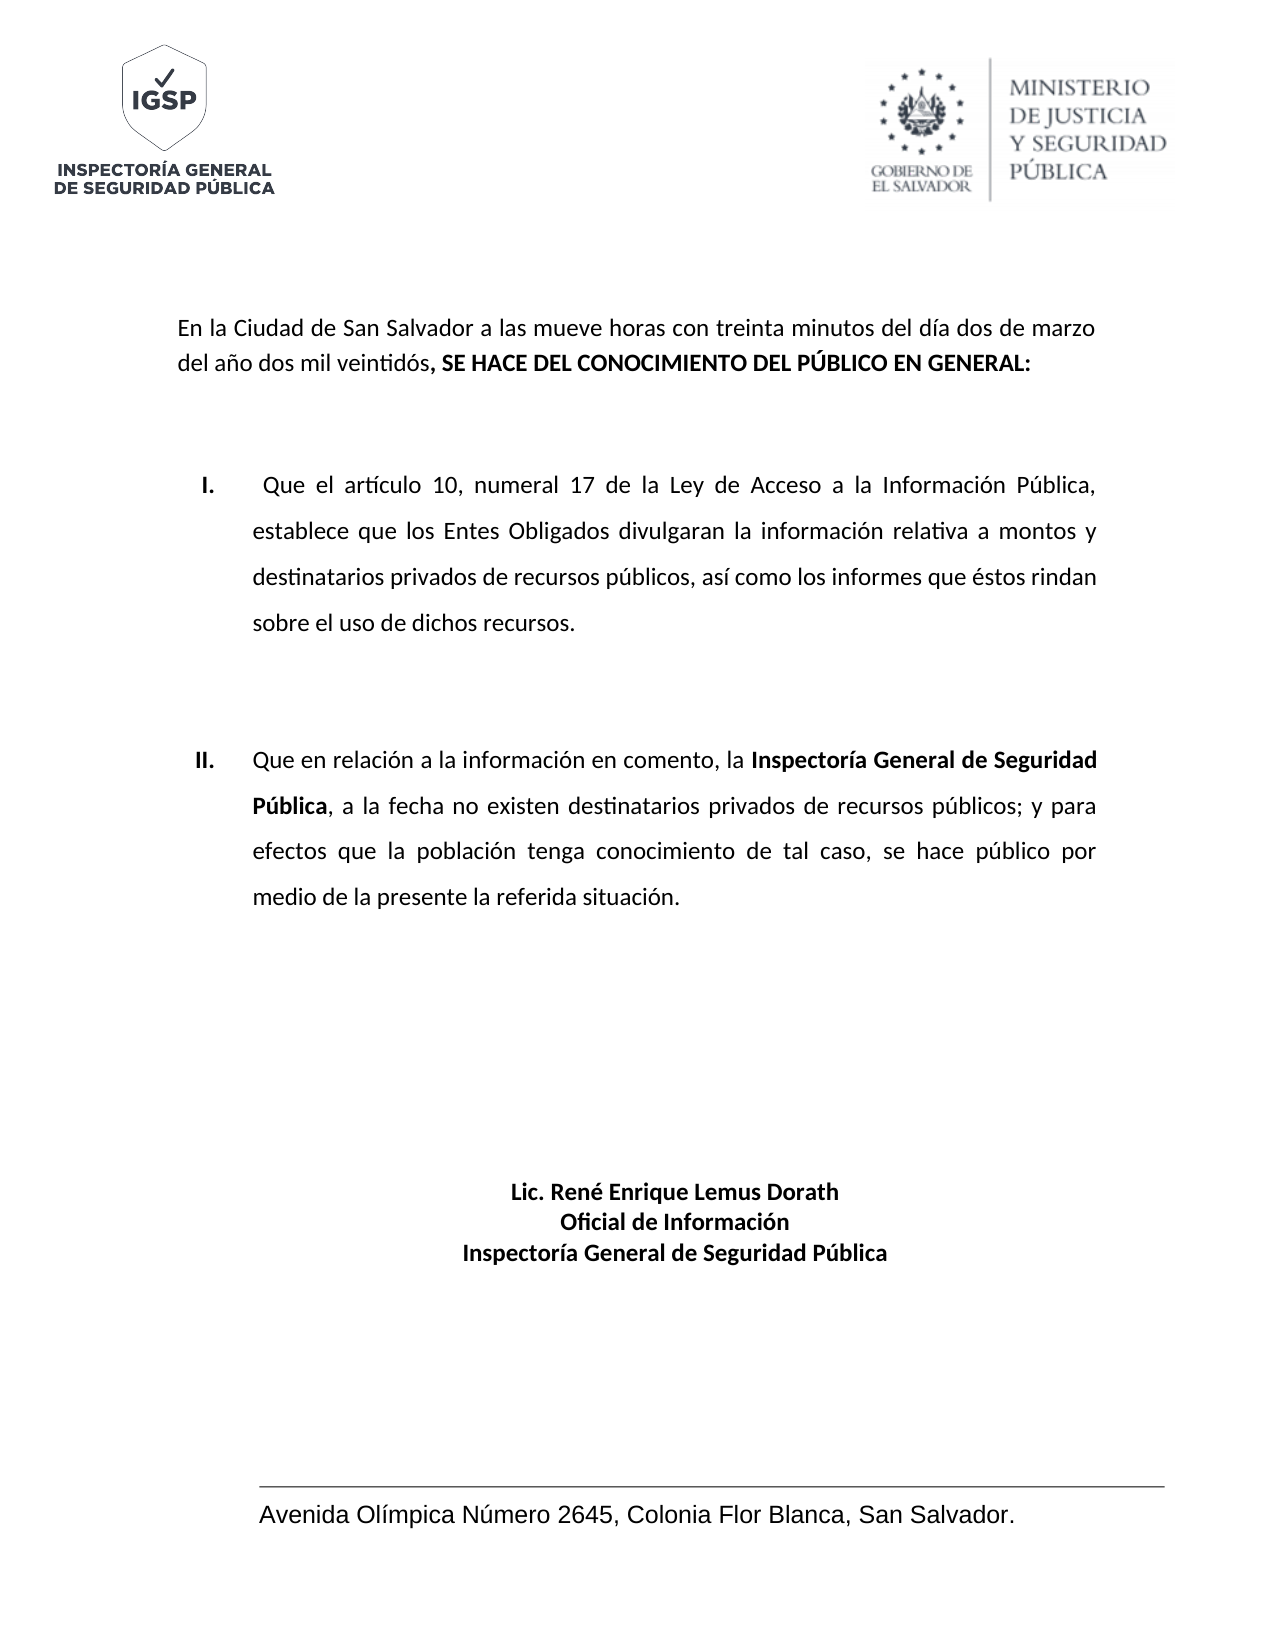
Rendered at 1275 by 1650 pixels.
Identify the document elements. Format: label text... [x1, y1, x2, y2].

picture [50, 41, 280, 210]
picture [864, 55, 1175, 212]
text En la Ciudad de San Salvador a las mueve horas con treinta minutos del día dos de marzo del año dos mil veintidós, SE HACE DEL CONOCIMIENTO DEL PÚBLICO EN GENERAL: [177, 312, 1098, 378]
list Lic. René Enrique Lemus Dorath [252, 1176, 1098, 1206]
list Que en relación a la información en comento, la Inspectoría General de Seguridad Pública, a la fecha no existen destinatarios privados de recursos públicos; y para efectos que la población tenga conocimiento de tal caso, se hace público por medio de la presente la referida situación. [215, 744, 1098, 912]
list Inspectoría General de Seguridad Pública [252, 1237, 1098, 1267]
list Que el artículo 10, numeral 17 de la Ley de Acceso a la Información Pública, establece que los Entes Obligados divulgaran la información relativa a montos y destinatarios privados de recursos públicos, así como los informes que éstos rindan sobre el uso de dichos recursos. [215, 470, 1098, 637]
list Oficial de Información [252, 1206, 1098, 1237]
